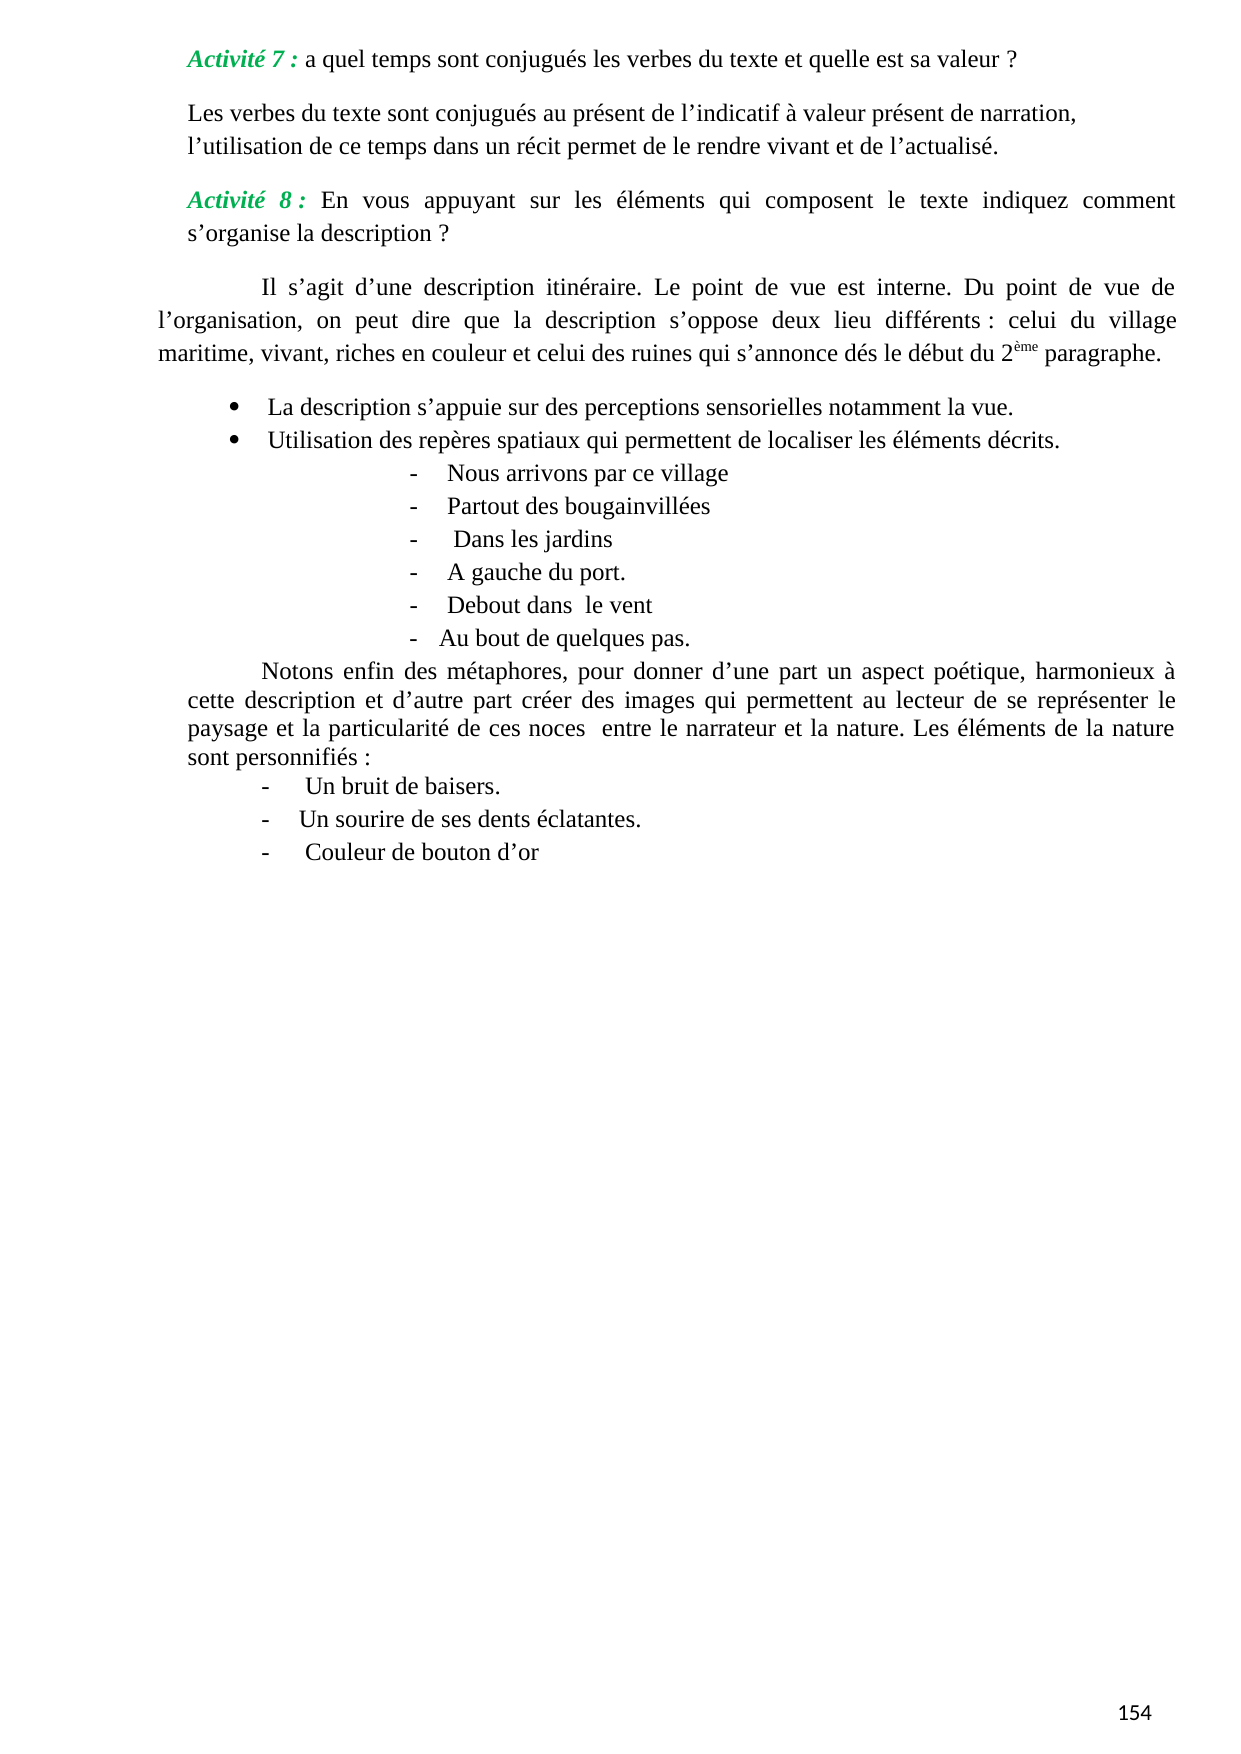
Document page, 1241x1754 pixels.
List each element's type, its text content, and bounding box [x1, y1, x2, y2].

list Dans les jardins [409, 524, 1177, 553]
list Au bout de quelques pas. [409, 623, 1177, 652]
text Les verbes du texte sont conjugués au présent de l’indicatif à valeur présent de narration, l’utilisation de ce temps dans un récit permet de le rendre vivant et de l’actualisé. [187, 98, 1177, 160]
list La description s’appuie sur des perceptions sensorielles notamment la vue. [230, 392, 1177, 421]
list Notons enfin des métaphores, pour donner d’une part un aspect poétique, harmonieux à cette description et d’autre part créer des images qui permettent au lecteur de se représenter le paysage et la particularité de ces noces entre le narrateur et la nature. Les éléments de la nature sont personnifiés : [187, 656, 1177, 771]
text Activité 7 : a quel temps sont conjugués les verbes du texte et quelle est sa valeur ? [187, 44, 1177, 73]
list Un bruit de baisers. [261, 771, 1177, 800]
list A gauche du port. [409, 557, 1177, 586]
list Couleur de bouton d’or [261, 837, 1177, 866]
list Partout des bougainvillées [409, 491, 1177, 520]
text Il s’agit d’une description itinéraire. Le point de vue est interne. Du point de vue de l’organisation, on peut dire que la description s’oppose deux lieu différents : celui du village maritime, vivant, riches en couleur et celui des ruines qui s’annonce dés le début du 2ème paragraphe. [158, 272, 1177, 367]
list Nous arrivons par ce village [409, 458, 1177, 487]
text Activité 8 : En vous appuyant sur les éléments qui composent le texte indiquez comment s’organise la description ? [187, 185, 1177, 247]
list Utilisation des repères spatiaux qui permettent de localiser les éléments décrits. [230, 425, 1177, 454]
list Debout dans le vent [409, 590, 1177, 619]
list Un sourire de ses dents éclatantes. [261, 804, 1177, 833]
